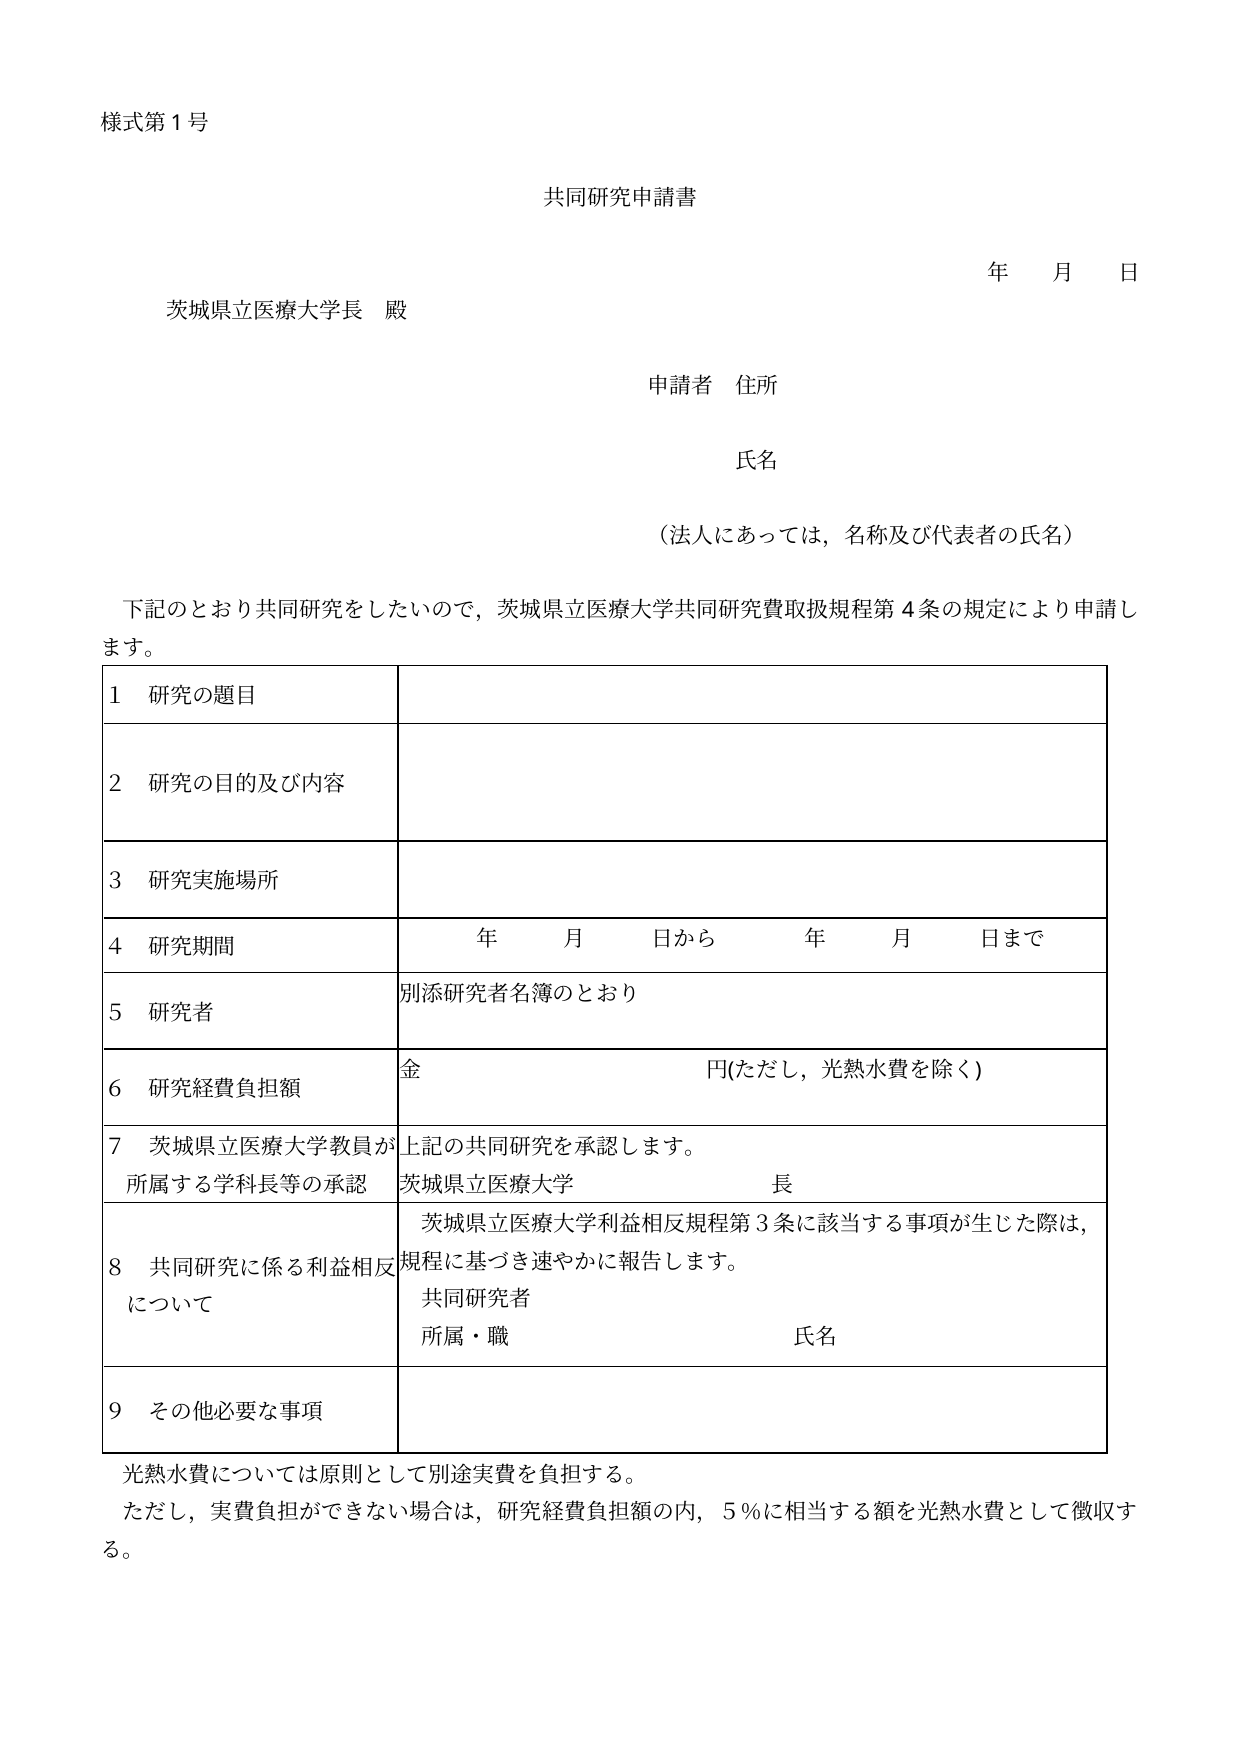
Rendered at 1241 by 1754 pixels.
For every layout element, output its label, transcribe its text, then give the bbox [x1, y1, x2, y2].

text 共同研究申請書 [100, 177, 1140, 215]
table_cell ４ 研究期間 [103, 918, 397, 972]
table_header １ 研究の題目 [103, 666, 397, 722]
table_cell ２ 研究の目的及び内容 [103, 724, 397, 840]
table_cell ９ その他必要な事項 [103, 1367, 397, 1452]
text 申請者 住所 [100, 365, 1140, 402]
table_cell 上記の共同研究を承認します。 茨城県立医療大学 長 [399, 1126, 1106, 1202]
table_cell [399, 842, 1106, 917]
table_cell ６ 研究経費負担額 [103, 1049, 397, 1125]
table_cell ８ 共同研究に係る利益相反について [103, 1203, 397, 1366]
table_cell 金 円(ただし，光熱水費を除く) [399, 1050, 1106, 1125]
table_cell ７ 茨城県立医療大学教員が所属する学科長等の承認 [103, 1126, 397, 1202]
text 年 月 日 [100, 252, 1140, 290]
text 様式第1号 [100, 102, 1140, 140]
table_cell ５ 研究者 [103, 973, 397, 1048]
text （法人にあっては，名称及び代表者の氏名） [100, 515, 1140, 552]
table_cell ３ 研究実施場所 [103, 841, 397, 917]
text 光熱水費については原則として別途実費を負担する。 [100, 1454, 1140, 1491]
text 氏名 [100, 440, 1140, 477]
table_cell [399, 724, 1106, 840]
table_cell 別添研究者名簿のとおり [399, 973, 1106, 1048]
text 下記のとおり共同研究をしたいので，茨城県立医療大学共同研究費取扱規程第4条の規定により申請します。 [100, 590, 1140, 665]
text 茨城県立医療大学長 殿 [100, 290, 1140, 327]
table_cell 茨城県立医療大学利益相反規程第３条に該当する事項が生じた際は，規程に基づき速やかに報告します。 共同研究者 所属・職 氏名 [399, 1203, 1106, 1366]
text ただし，実費負担ができない場合は，研究経費負担額の内，５％に相当する額を光熱水費として徴収する。 [100, 1491, 1140, 1566]
table_header [399, 666, 1106, 722]
table_cell 年 月 日から 年 月 日まで [399, 919, 1106, 972]
table_cell [399, 1367, 1106, 1452]
